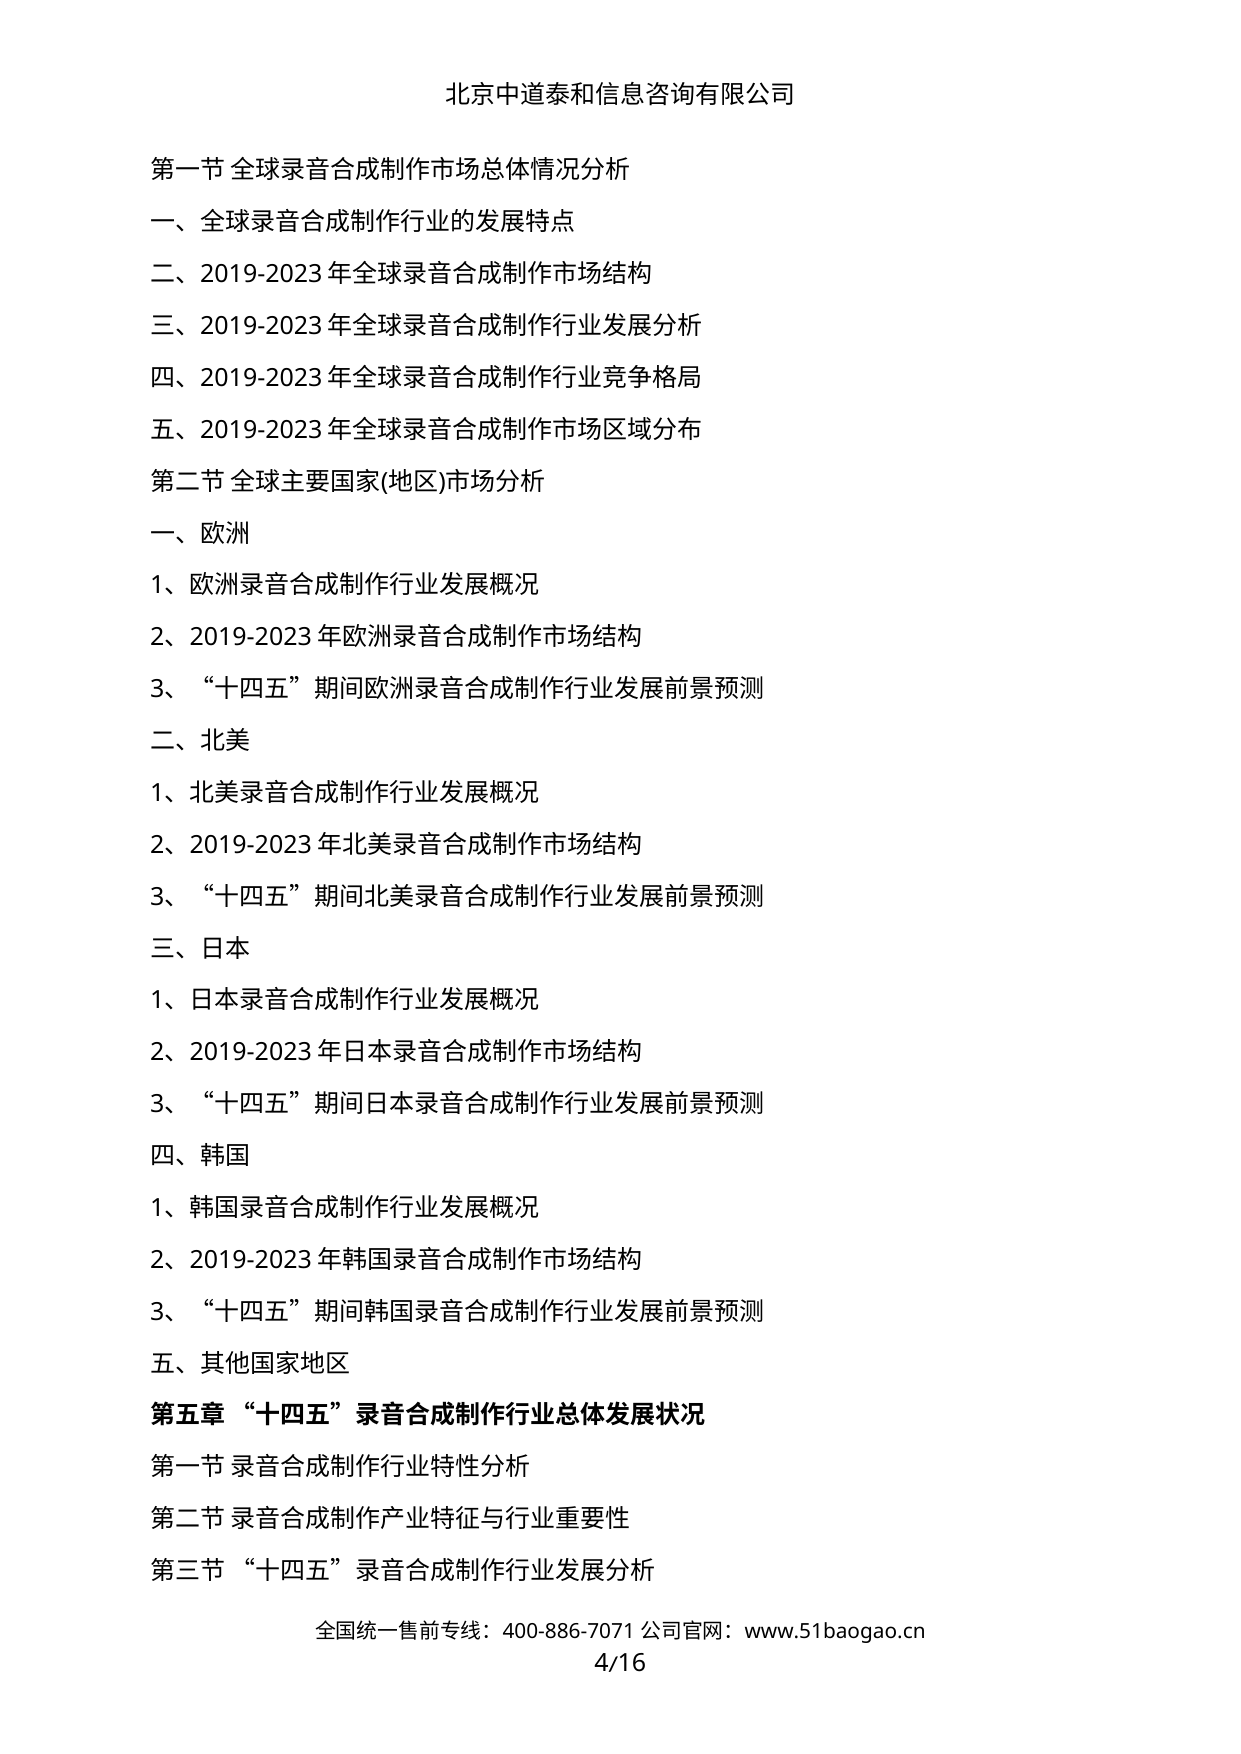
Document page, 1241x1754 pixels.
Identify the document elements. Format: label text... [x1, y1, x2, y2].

text 1、北美录音合成制作行业发展概况 [150, 772, 1090, 809]
text 3、“十四五”期间欧洲录音合成制作行业发展前景预测 [150, 669, 1090, 705]
text 1、韩国录音合成制作行业发展概况 [150, 1187, 1090, 1224]
text 2、2019-2023年北美录音合成制作市场结构 [150, 824, 1090, 861]
text 一、全球录音合成制作行业的发展特点 [150, 202, 1090, 238]
text 第一节 全球录音合成制作市场总体情况分析 [150, 150, 1090, 186]
text 五、其他国家地区 [150, 1343, 1090, 1379]
text 第一节 录音合成制作行业特性分析 [150, 1447, 1090, 1483]
text 一、欧洲 [150, 513, 1090, 549]
text 3、“十四五”期间日本录音合成制作行业发展前景预测 [150, 1084, 1090, 1120]
text 3、“十四五”期间韩国录音合成制作行业发展前景预测 [150, 1291, 1090, 1327]
text 2、2019-2023年欧洲录音合成制作市场结构 [150, 617, 1090, 653]
text 三、2019-2023年全球录音合成制作行业发展分析 [150, 306, 1090, 342]
text 第二节 录音合成制作产业特征与行业重要性 [150, 1499, 1090, 1535]
text 五、2019-2023年全球录音合成制作市场区域分布 [150, 409, 1090, 446]
text 第二节 全球主要国家(地区)市场分析 [150, 461, 1090, 497]
text 2、2019-2023年韩国录音合成制作市场结构 [150, 1239, 1090, 1276]
text 二、2019-2023年全球录音合成制作市场结构 [150, 254, 1090, 290]
text 2、2019-2023年日本录音合成制作市场结构 [150, 1032, 1090, 1068]
text 四、2019-2023年全球录音合成制作行业竞争格局 [150, 357, 1090, 394]
text 1、欧洲录音合成制作行业发展概况 [150, 565, 1090, 601]
text 1、日本录音合成制作行业发展概况 [150, 980, 1090, 1016]
text 二、北美 [150, 721, 1090, 757]
text 3、“十四五”期间北美录音合成制作行业发展前景预测 [150, 876, 1090, 912]
text 四、韩国 [150, 1136, 1090, 1172]
text 第三节 “十四五”录音合成制作行业发展分析 [150, 1551, 1090, 1587]
text 第五章 “十四五”录音合成制作行业总体发展状况 [150, 1395, 1090, 1431]
text 三、日本 [150, 928, 1090, 964]
